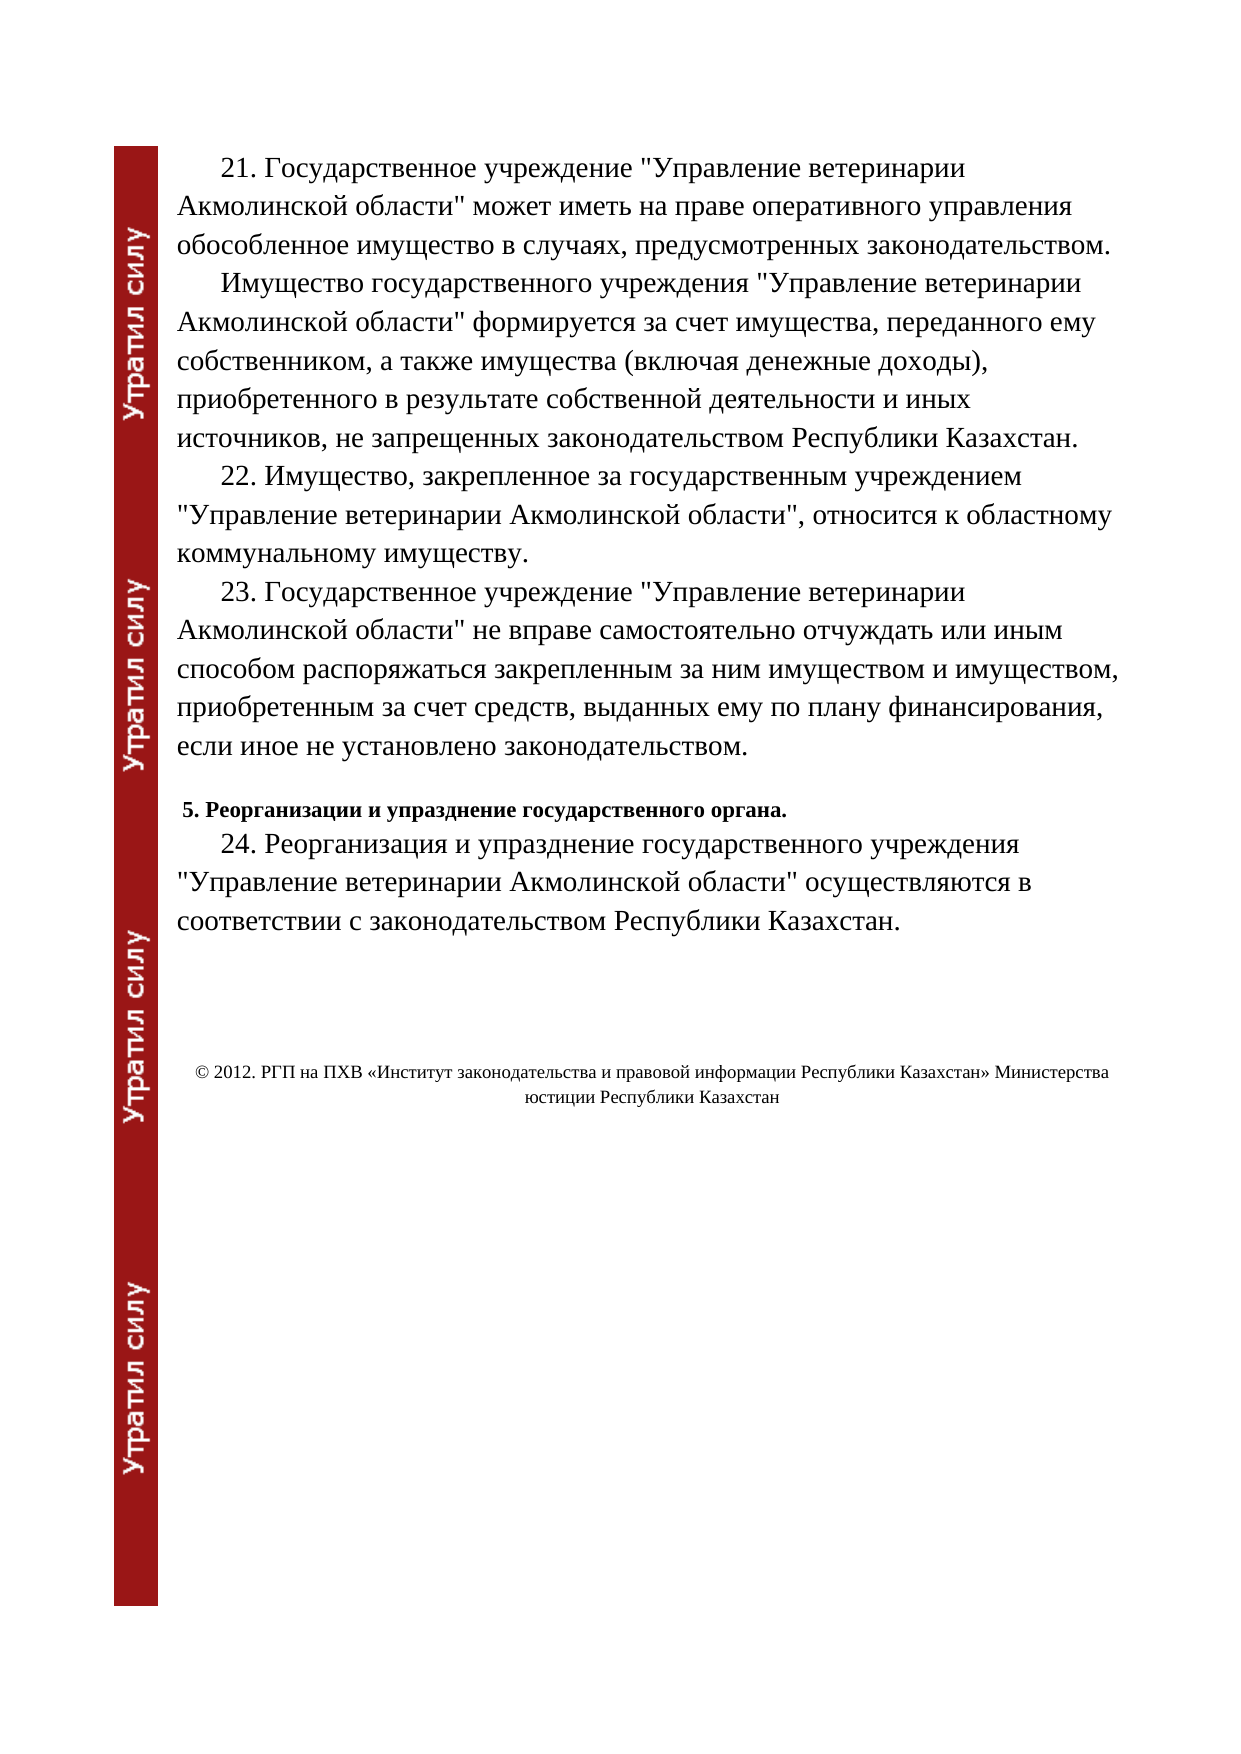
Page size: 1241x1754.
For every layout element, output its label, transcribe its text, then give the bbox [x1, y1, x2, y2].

text 5. Реорганизации и упразднение государственного органа. [112, 796, 1128, 822]
picture [114, 1108, 158, 1606]
picture [114, 967, 158, 1061]
text 24. Реорганизация и упразднение государственного учреждения "Управление ветеринарии Акмолинской области" осуществляются в соответствии с законодательством Республики Казахстан. [112, 826, 1128, 967]
picture [114, 792, 158, 796]
text 21. Государственное учреждение "Управление ветеринарии Акмолинской области" может иметь на праве оперативного управления обособленное имущество в случаях, предусмотренных законодательством. Имущество государственного учреждения "Управление ветеринарии Акмолинской области" формируется за счет имущества, переданного ему собственником, а также имущества (включая денежные доходы), приобретенного в результате собственной деятельности и иных источников, не запрещенных законодательством Республики Казахстан. 22. Имущество, закрепленное за государственным учреждением "Управление ветеринарии Акмолинской области", относится к областному коммунальному имуществу. 23. Государственное учреждение "Управление ветеринарии Акмолинской области" не вправе самостоятельно отчуждать или иным способом распоряжаться закрепленным за ним имуществом и имуществом, приобретенным за счет средств, выданных ему по плану финансирования, если иное не установлено законодательством. [112, 150, 1128, 792]
picture [114, 822, 158, 826]
picture [114, 146, 158, 150]
text © 2012. РГП на ПХВ «Институт законодательства и правовой информации Республики Казахстан» Министерства юстиции Республики Казахстан [112, 1061, 1128, 1108]
